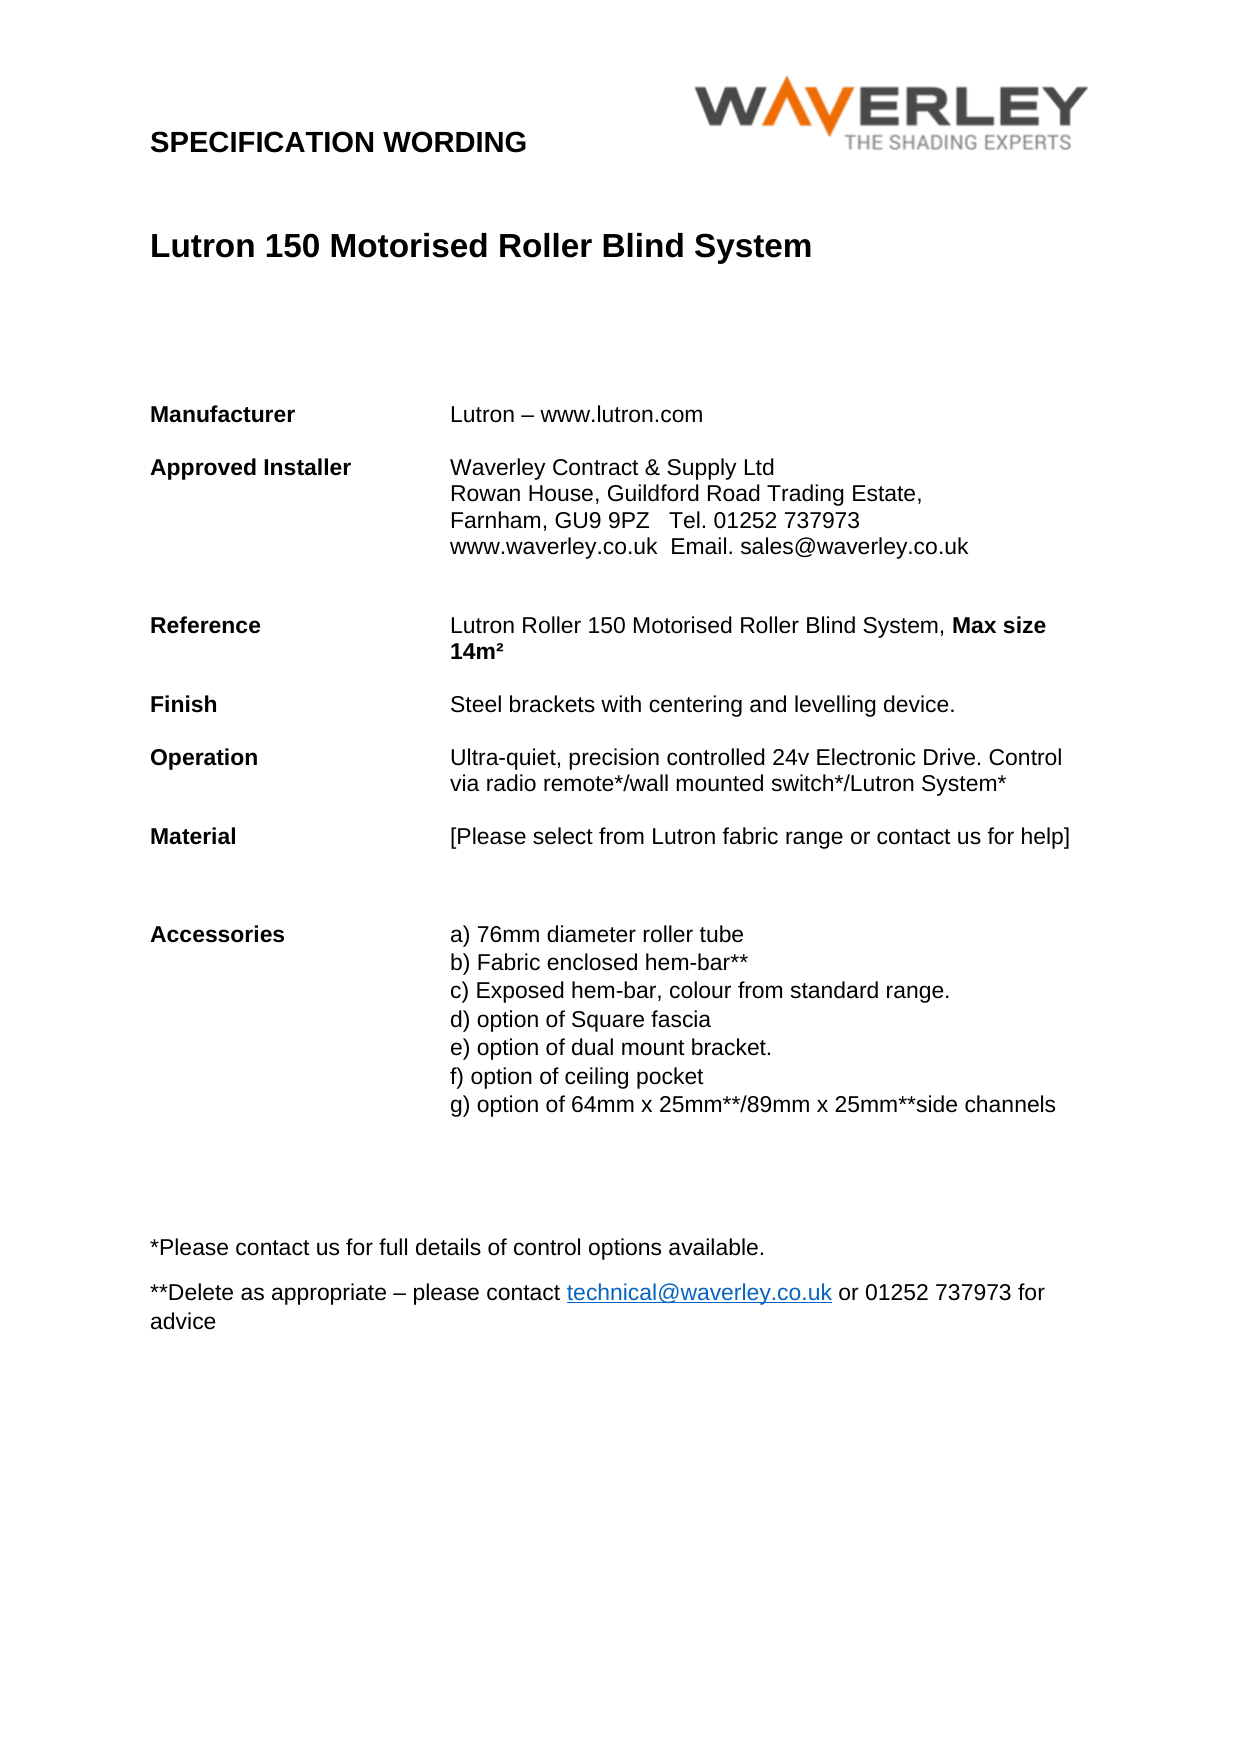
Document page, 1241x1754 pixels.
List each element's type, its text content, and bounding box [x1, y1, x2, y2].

text Farnham, GU9 9PZ Tel. 01252 737973 [375, 507, 1090, 533]
text Approved Installer Waverley Contract & Supply Ltd [150, 454, 1090, 480]
text Lutron 150 Motorised Roller Blind System [150, 226, 1090, 265]
text Accessories a) 76mm diameter roller tube [150, 921, 1090, 947]
text f) option of ceiling pocket [450, 1063, 1090, 1089]
text b) Fabric enclosed hem-bar** [450, 949, 1090, 975]
text Reference Lutron Roller 150 Motorised Roller Blind System, Max size 14m² [150, 612, 1090, 665]
text c) Exposed hem-bar, colour from standard range. [450, 977, 1090, 1004]
text Material [Please select from Lutron fabric range or contact us for help] [150, 823, 1090, 849]
text Finish Steel brackets with centering and levelling device. [150, 691, 1090, 717]
text d) option of Square fascia [450, 1006, 1090, 1032]
text Manufacturer Lutron – www.lutron.com [150, 401, 1090, 427]
text Rowan House, Guildford Road Trading Estate, [150, 480, 1090, 507]
text e) option of dual mount bracket. [450, 1034, 1090, 1061]
picture [694, 75, 1089, 152]
text Operation Ultra-quiet, precision controlled 24v Electronic Drive. Control via radio remote*/wall mounted switch*/Lutron System* [150, 744, 1090, 796]
text **Delete as appropriate – please contact technical@waverley.co.uk or 01252 737973 for advice [150, 1279, 1090, 1334]
text g) option of 64mm x 25mm**/89mm x 25mm**side channels [450, 1091, 1090, 1118]
text *Please contact us for full details of control options available. [150, 1234, 1090, 1261]
text www.waverley.co.uk Email. sales@waverley.co.uk [450, 533, 1090, 559]
